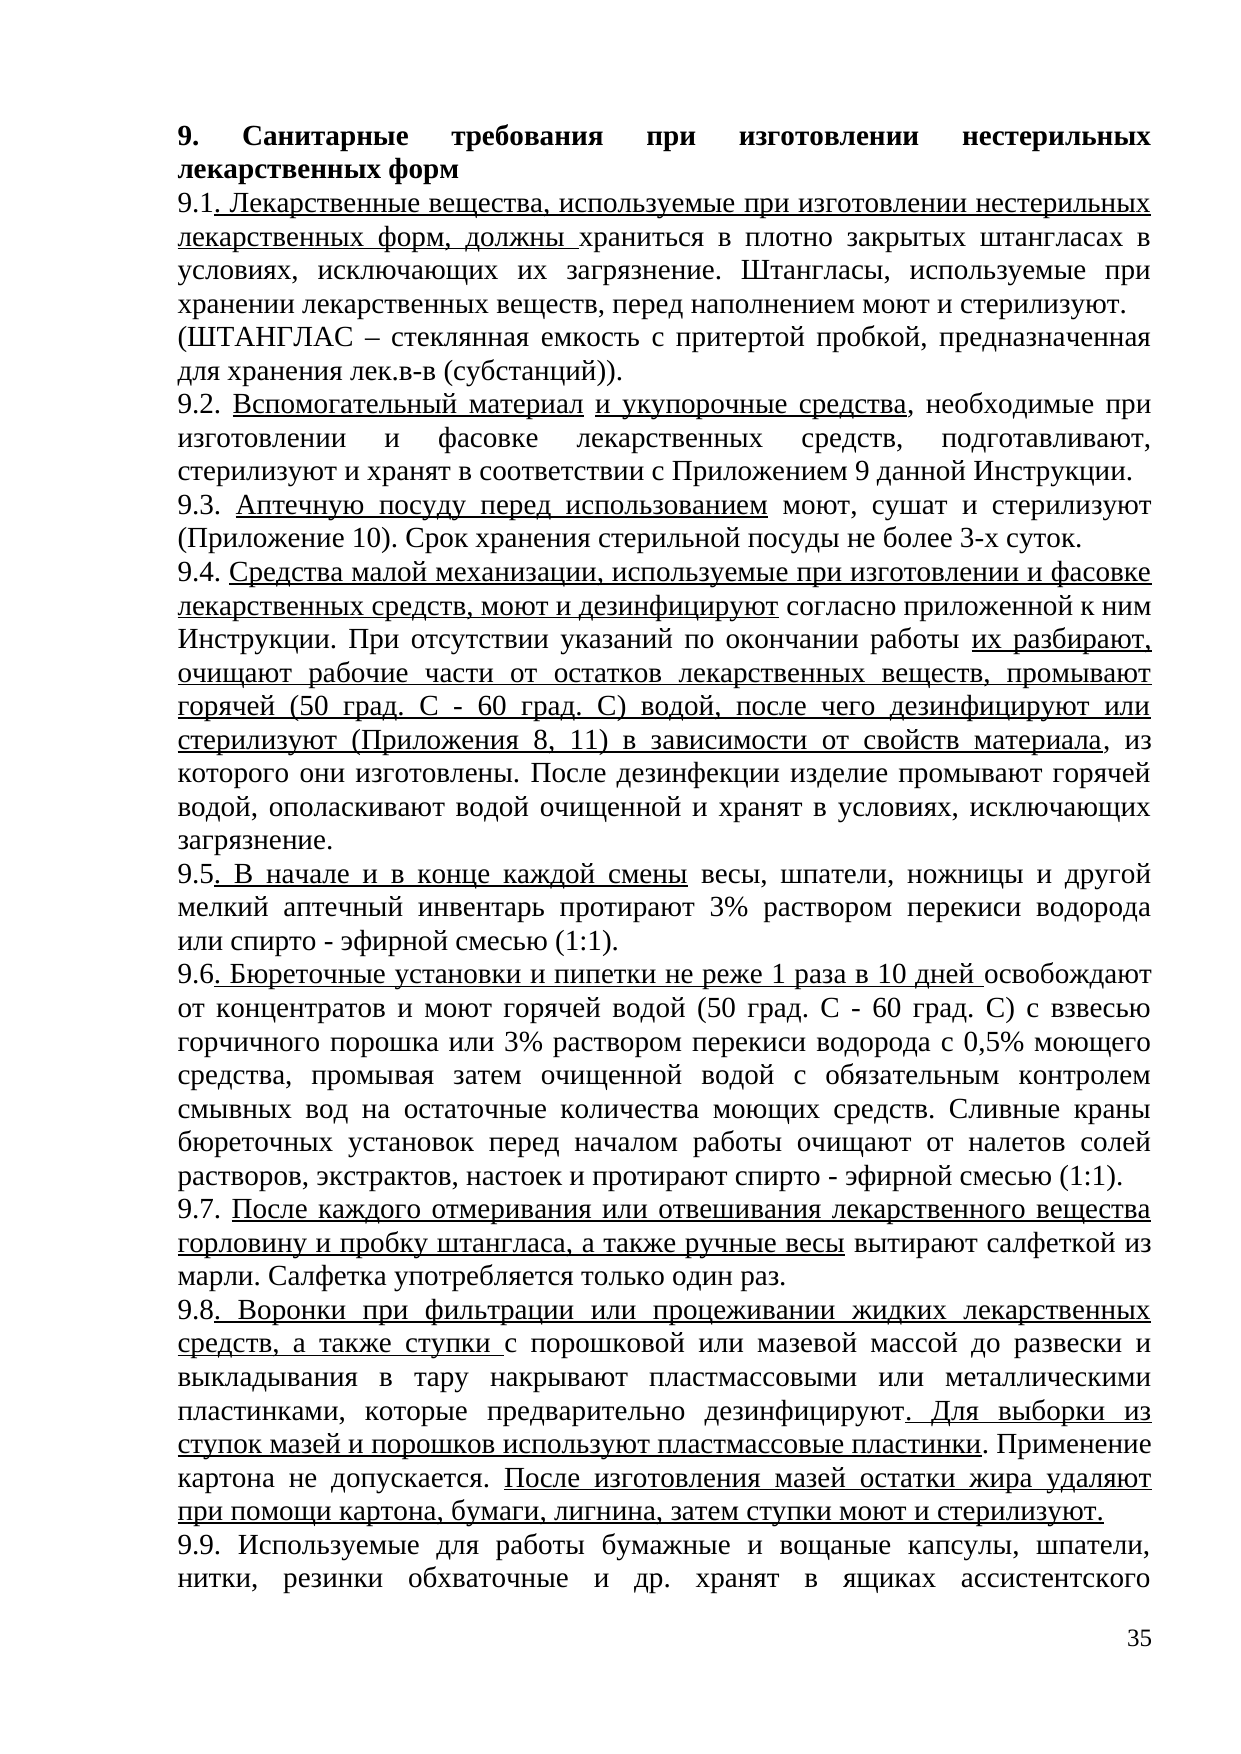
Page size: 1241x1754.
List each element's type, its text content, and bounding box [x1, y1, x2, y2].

text 9.4. Средства малой механизации, используемые при изготовлении и фасовке лекарственных средств, моют и дезинфицируют согласно приложенной к ним Инструкции. При отсутствии указаний по окончании работы их разбирают, очищают рабочие части от остатков лекарственных веществ, промывают горячей (50 град. С - 60 град. С) водой, после чего дезинфицируют или стерилизуют (Приложения 8, 11) в зависимости от свойств материала, из которого они изготовлены. После дезинфекции изделие промывают горячей водой, ополаскивают водой очищенной и хранят в условиях, исключающих загрязнение. [177, 685, 1152, 856]
text 9.5. В начале и в конце каждой смены весы, шпатели, ножницы и другой мелкий аптечный инвентарь протирают 3% раствором перекиси водорода или спирто - эфирной смесью (1:1). [177, 856, 1152, 957]
text 9.7. После каждого отмеривания или отвешивания лекарственного вещества горловину и пробку штангласа, а также ручные весы вытирают салфеткой из марли. Салфетка употребляется только один раз. [177, 1191, 1152, 1292]
text 9.8. Воронки при фильтрации или процеживании жидких лекарственных средств, а также ступки с порошковой или мазевой массой до развески и выкладывания в тару накрывают пластмассовыми или металлическими пластинками, которые предварительно дезинфицируют. Для выборки из ступок мазей и порошков используют пластмассовые пластинки. Применение картона не допускается. После изготовления мазей остатки жира удаляют при помощи картона, бумаги, лигнина, затем ступки моют и стерилизуют. [177, 1292, 1152, 1527]
text 9.6. Бюреточные установки и пипетки не реже 1 раза в 10 дней освобождают от концентратов и моют горячей водой (50 град. С - 60 град. С) с взвесью горчичного порошка или 3% раствором перекиси водорода с 0,5% моющего средства, промывая затем очищенной водой с обязательным контролем смывных вод на остаточные количества моющих средств. Сливные краны бюреточных установок перед началом работы очищают от налетов солей растворов, экстрактов, настоек и протирают спирто - эфирной смесью (1:1). [177, 957, 1152, 1191]
text 9.2. Вспомогательный материал и укупорочные средства, необходимые при изготовлении и фасовке лекарственных средств, подготавливают, стерилизуют и хранят в соответствии с Приложением 9 данной Инструкции. [177, 386, 1152, 487]
text 9.4. Средства малой механизации, используемые при изготовлении и фасовке лекарственных средств, моют и дезинфицируют согласно приложенной к ним Инструкции. При отсутствии указаний по окончании работы их разбирают, очищают рабочие части от остатков лекарственных веществ, промывают горячей (50 град. С - 60 град. С) водой, после чего дезинфицируют или стерилизуют (Приложения 8, 11) в зависимости от свойств материала, из которого они изготовлены. После дезинфекции изделие промывают горячей водой, ополаскивают водой очищенной и хранят в условиях, исключающих загрязнение. [177, 554, 1152, 684]
text (ШТАНГЛАС – стеклянная емкость с притертой пробкой, предназначенная для хранения лек.в-в (субстанций)). [177, 319, 1152, 386]
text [177, 1527, 1152, 1594]
text 9.3. Аптечную посуду перед использованием моют, сушат и стерилизуют (Приложение 10). Срок хранения стерильной посуды не более 3-х суток. [177, 487, 1152, 554]
text 9. Санитарные требования при изготовлении нестерильных лекарственных форм [177, 118, 1152, 185]
text 9.1. Лекарственные вещества, используемые при изготовлении нестерильных лекарственных форм, должны храниться в плотно закрытых штангласах в условиях, исключающих их загрязнение. Штангласы, используемые при хранении лекарственных веществ, перед наполнением моют и стерилизуют. [177, 185, 1152, 319]
